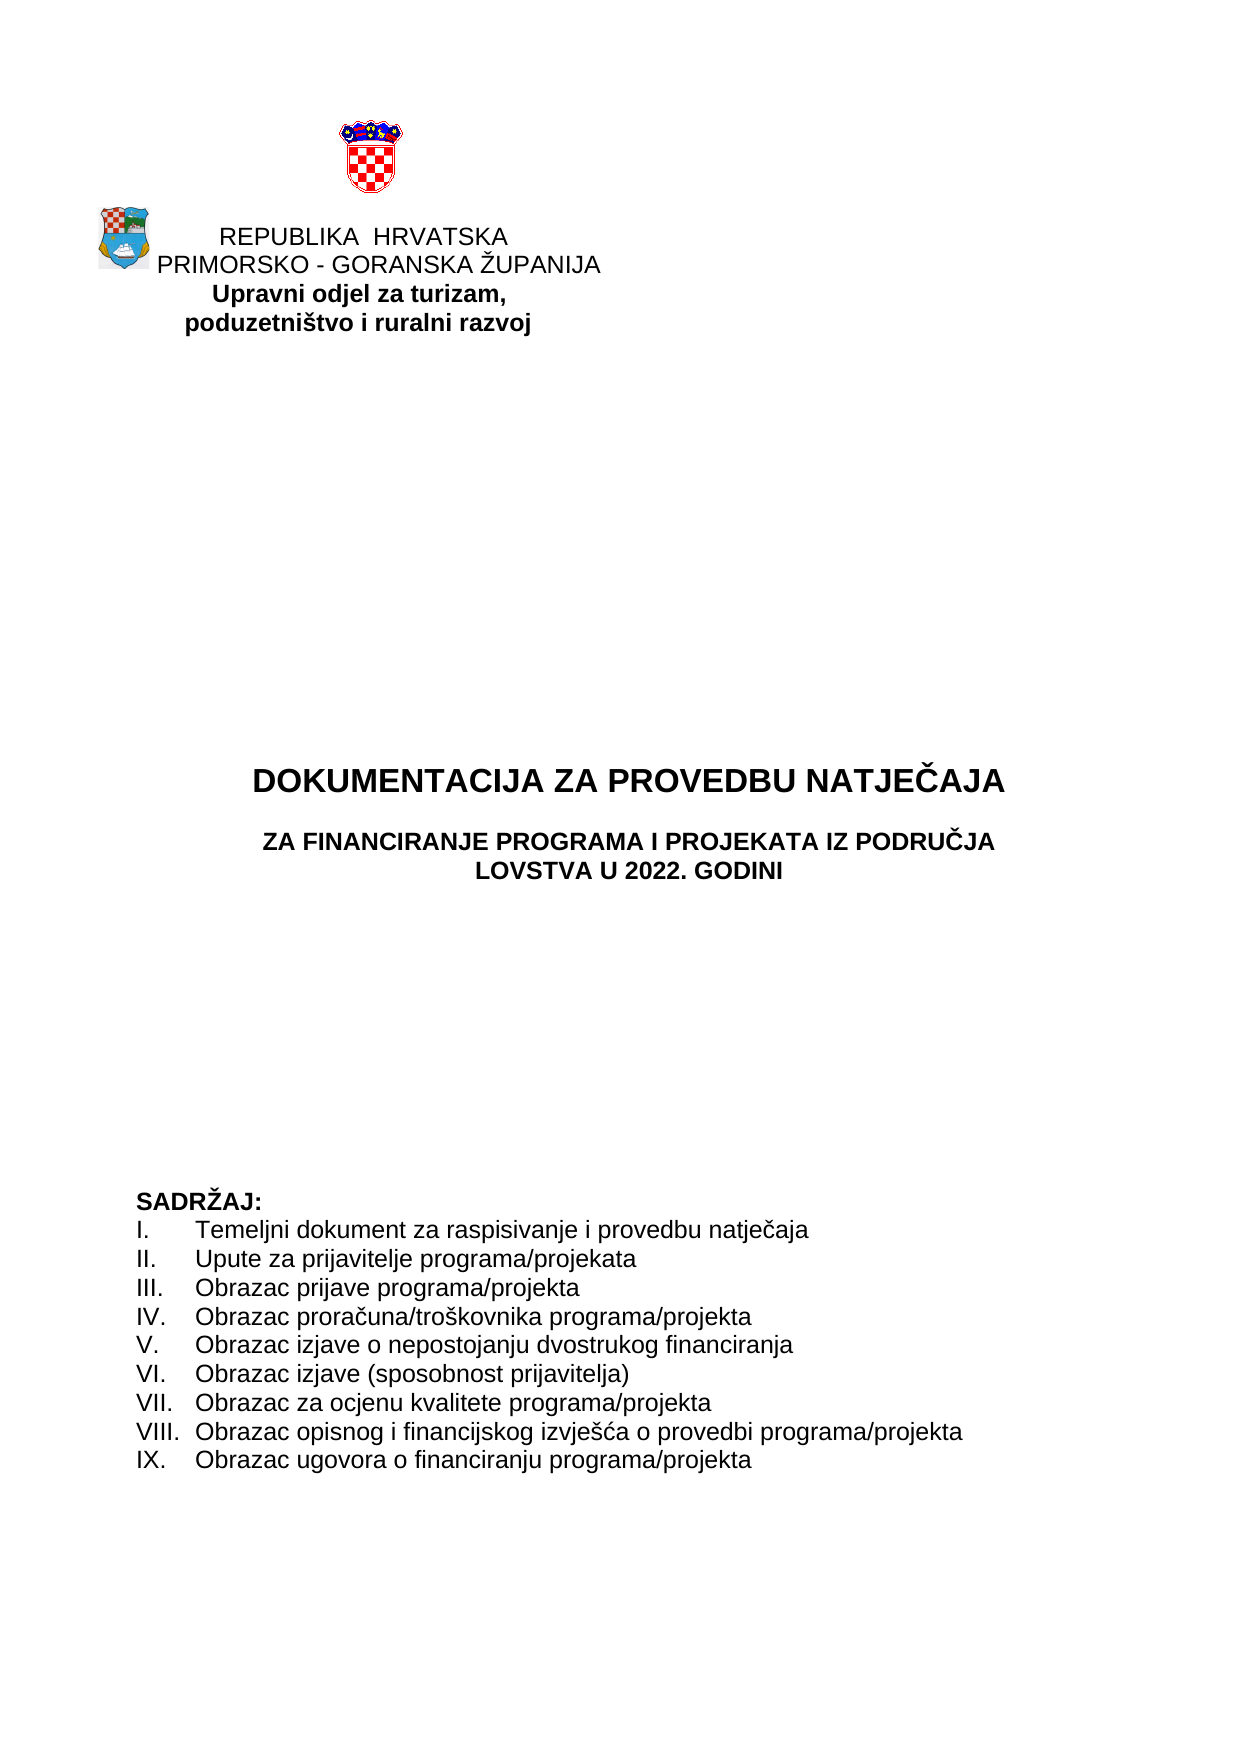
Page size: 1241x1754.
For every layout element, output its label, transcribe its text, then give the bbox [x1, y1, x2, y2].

text DOKUMENTACIJA ZA PROVEDBU NATJEČAJA [136, 761, 1122, 799]
list Obrazac ugovora o financiranju programa/projekta [136, 1446, 1122, 1474]
list Obrazac opisnog i financijskog izvješća o provedbi programa/projekta [136, 1417, 1122, 1446]
list Obrazac proračuna/troškovnika programa/projekta [136, 1302, 1122, 1331]
text Upravni odjel za turizam, [136, 279, 1122, 308]
list Obrazac izjave (sposobnost prijavitelja) [136, 1359, 1122, 1388]
picture [337, 118, 404, 194]
text SADRŽAJ: [136, 1187, 1122, 1216]
text REPUBLIKA HRVATSKA [150, 222, 1122, 251]
list Obrazac prijave programa/projekta [136, 1273, 1122, 1302]
text PRIMORSKO - GORANSKA ŽUPANIJA [136, 251, 1122, 279]
list Obrazac za ocjenu kvalitete programa/projekta [136, 1388, 1122, 1417]
text ZA FINANCIRANJE PROGRAMA I PROJEKATA IZ PODRUČJA [136, 827, 1122, 856]
list Temeljni dokument za raspisivanje i provedbu natječaja [136, 1216, 1122, 1244]
picture [98, 207, 150, 269]
list Obrazac izjave o nepostojanju dvostrukog financiranja [136, 1331, 1122, 1359]
list Upute za prijavitelje programa/projekata [136, 1244, 1122, 1273]
text LOVSTVA U 2022. GODINI [136, 856, 1122, 885]
text poduzetništvo i ruralni razvoj [136, 308, 1122, 337]
